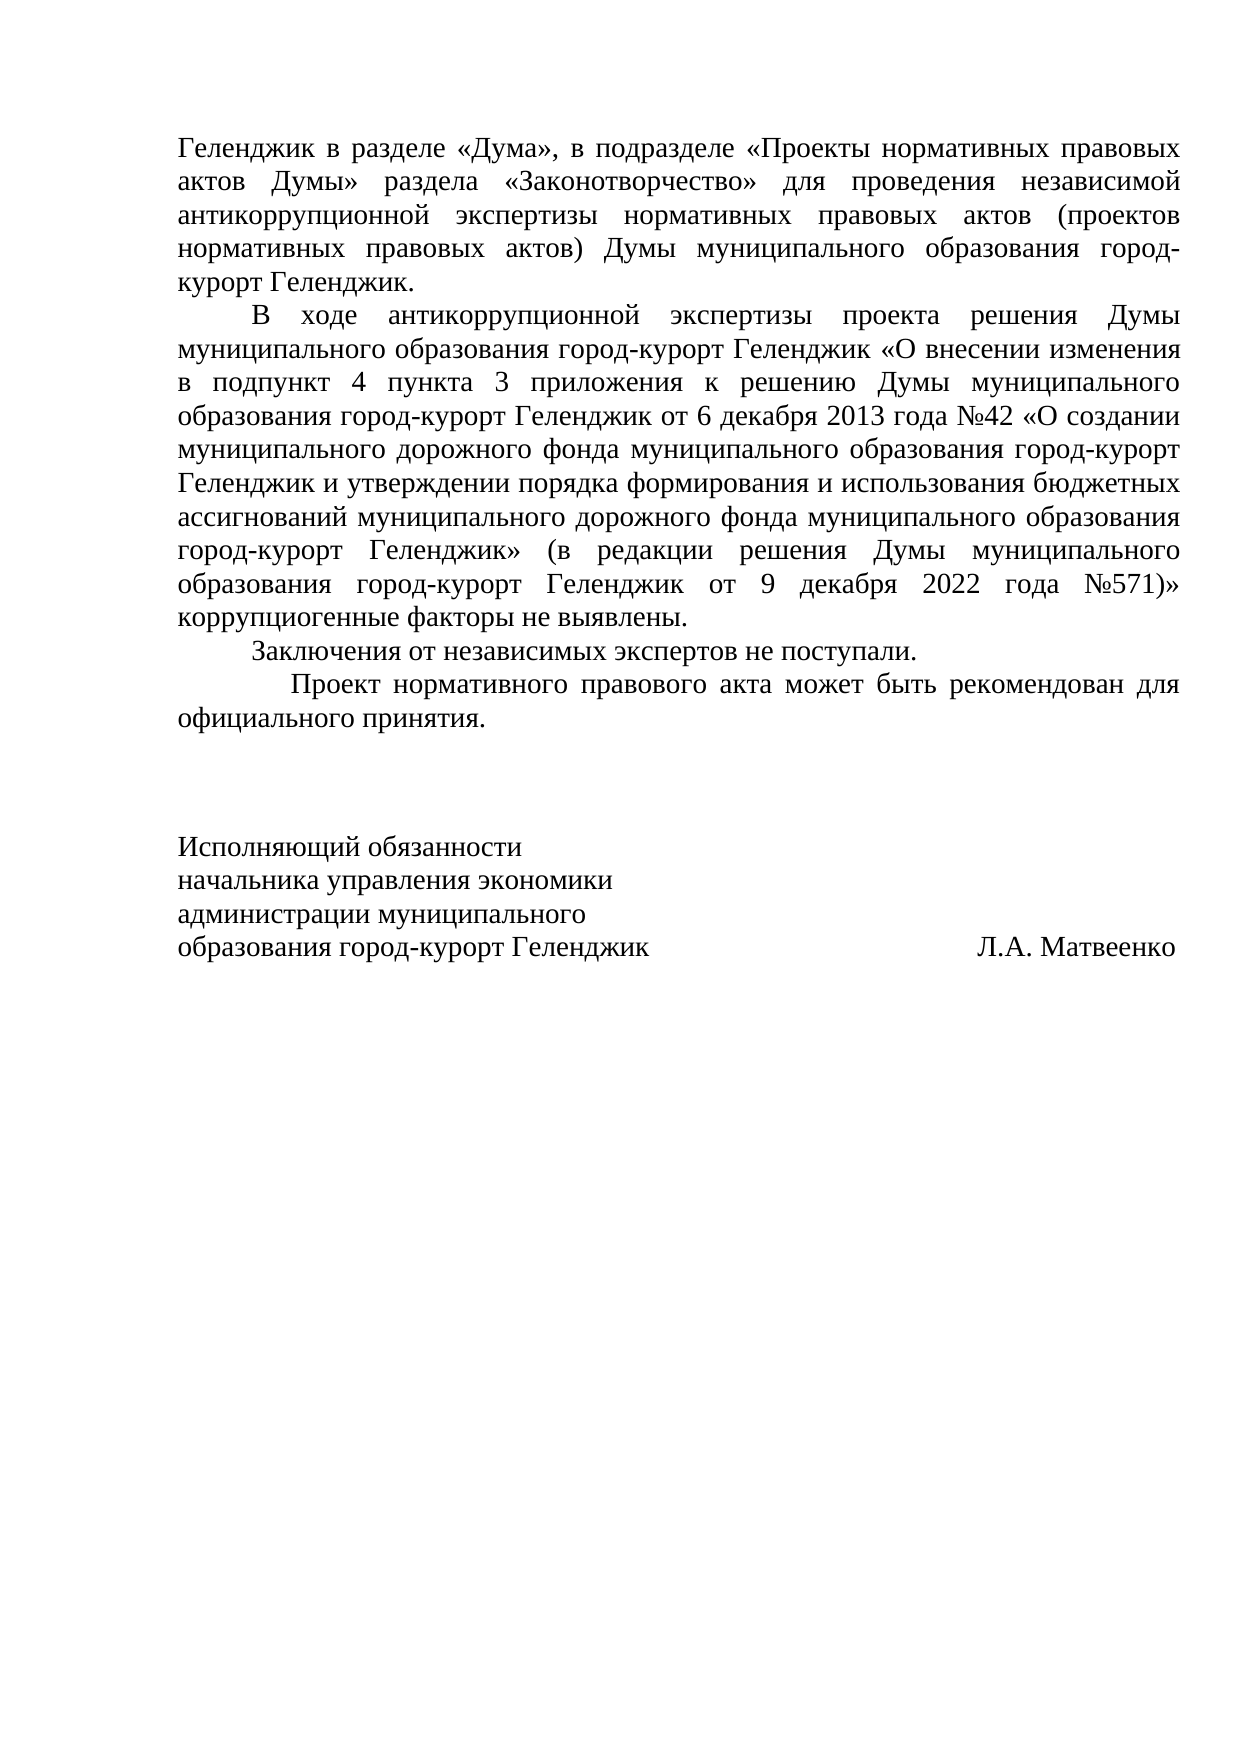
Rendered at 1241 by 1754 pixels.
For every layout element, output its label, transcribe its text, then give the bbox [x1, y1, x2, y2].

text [177, 130, 1181, 297]
text Заключения от независимых экспертов не поступали. [177, 633, 1181, 666]
text Исполняющий обязанности [177, 829, 1181, 862]
text образования город-курорт Геленджик Л.А. Матвеенко [177, 929, 1181, 963]
text начальника управления экономики [177, 862, 1181, 896]
text В ходе антикоррупционной экспертизы проекта решения Думы муниципального образования город-курорт Геленджик «О внесении изменения в подпункт 4 пункта 3 приложения к решению Думы муниципального образования город-курорт Геленджик от 6 декабря 2013 года №42 «О создании муниципального дорожного фонда муниципального образования город-курорт Геленджик и утверждении порядка формирования и использования бюджетных ассигнований муниципального дорожного фонда муниципального образования город-курорт Геленджик» (в редакции решения Думы муниципального образования город-курорт Геленджик от 9 декабря 2022 года №571)» коррупциогенные факторы не выявлены. [177, 297, 1181, 633]
text Проект нормативного правового акта может быть рекомендован для официального принятия. [177, 666, 1181, 733]
text администрации муниципального [177, 896, 1181, 929]
